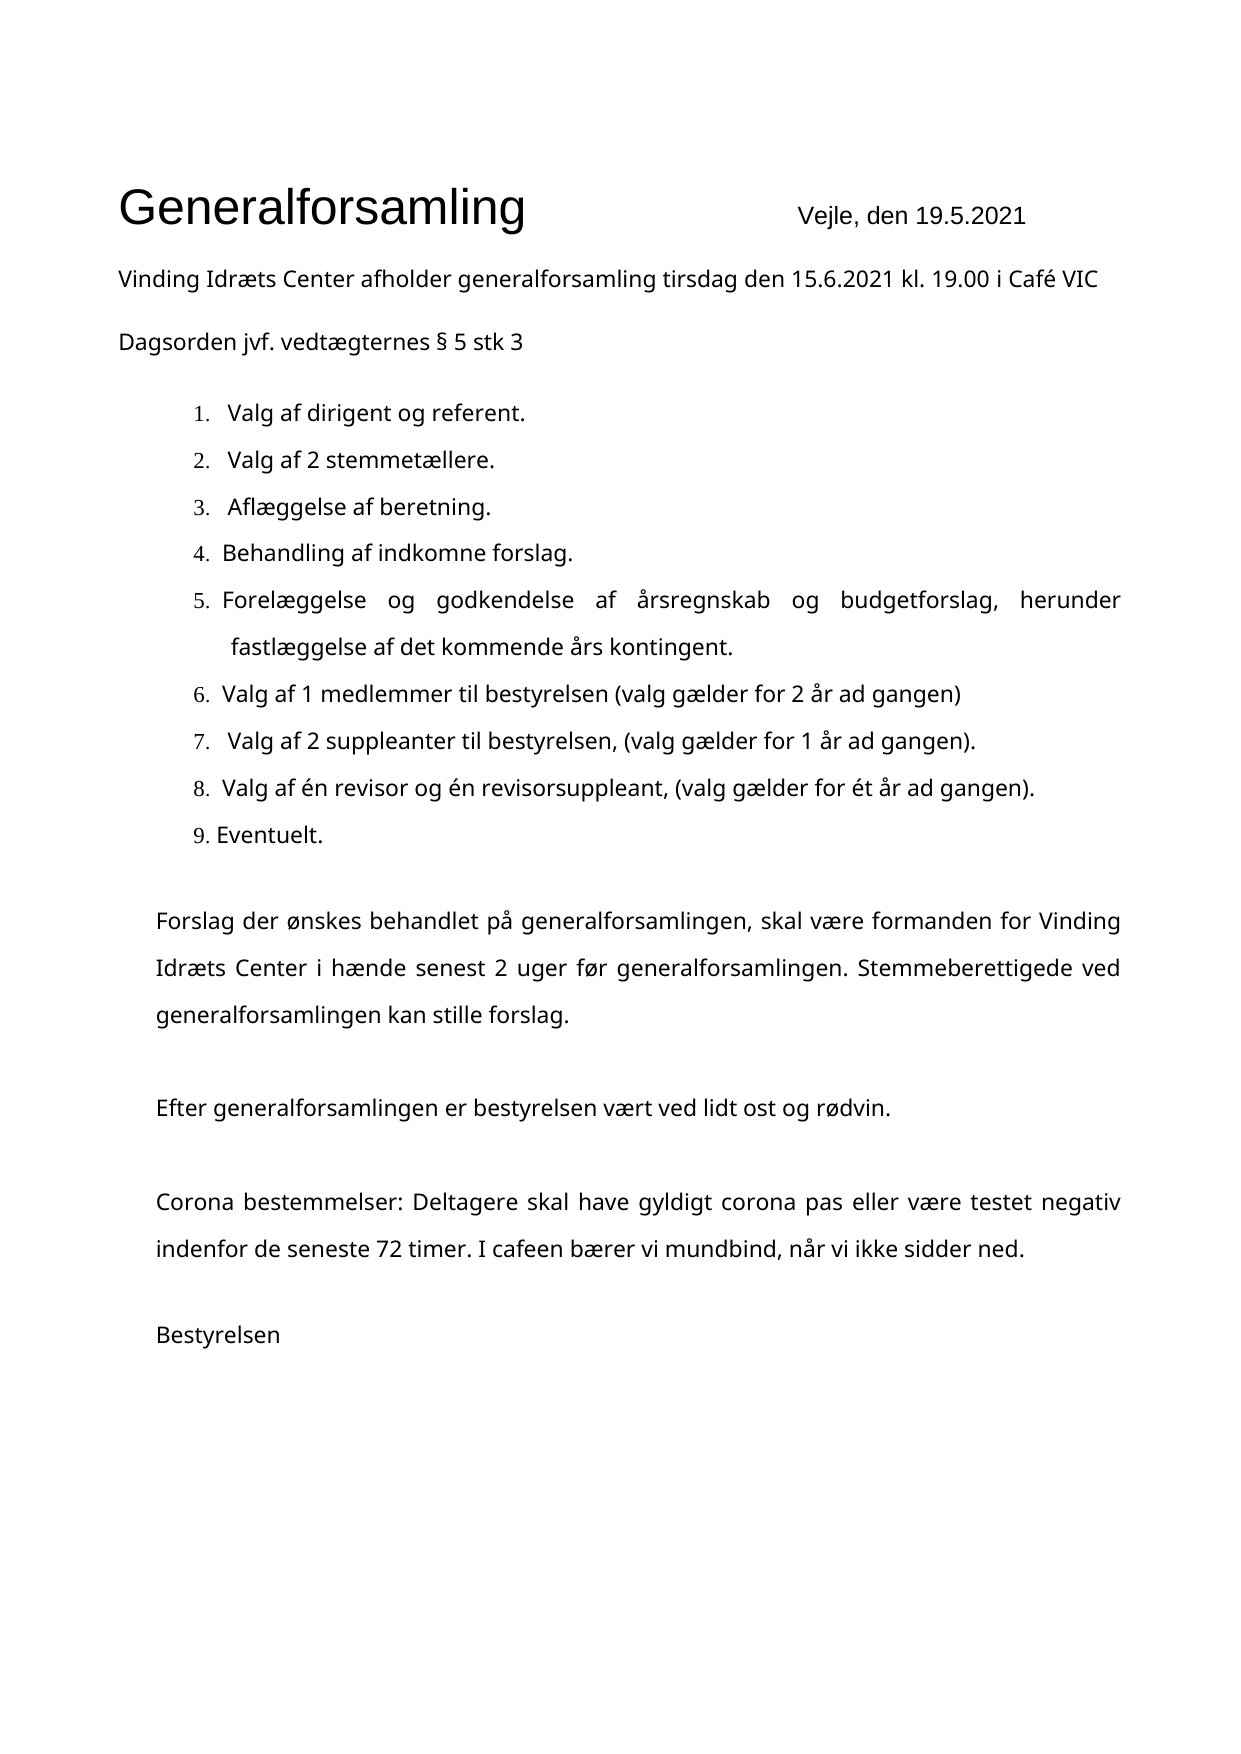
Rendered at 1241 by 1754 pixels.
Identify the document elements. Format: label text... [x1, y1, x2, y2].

text Corona bestemmelser: Deltagere skal have gyldigt corona pas eller være testet negativ indenfor de seneste 72 timer. I cafeen bærer vi mundbind, når vi ikke sidder ned. [156, 1186, 1122, 1264]
text Bestyrelsen [156, 1319, 1122, 1351]
text Valg af 1 medlemmer til bestyrelsen (valg gælder for 2 år ad gangen) [193, 678, 1122, 709]
text Dagsorden jvf. vedtægternes § 5 stk 3 [118, 326, 1122, 357]
text Forslag der ønskes behandlet på generalforsamlingen, skal være formanden for Vinding Idræts Center i hænde senest 2 uger før generalforsamlingen. Stemmeberettigede ved generalforsamlingen kan stille forslag. [156, 905, 1122, 1030]
text Forelæggelse og godkendelse af årsregnskab og budgetforslag, herunder fastlæggelse af det kommende års kontingent. [193, 584, 1122, 662]
text Efter generalforsamlingen er bestyrelsen vært ved lidt ost og rødvin. [156, 1092, 1122, 1124]
text Valg af én revisor og én revisorsuppleant, (valg gælder for ét år ad gangen). [193, 772, 1122, 803]
text Vinding Idræts Center afholder generalforsamling tirsdag den 15.6.2021 kl. 19.00 i Café VIC [118, 263, 1122, 295]
text Behandling af indkomne forslag. [193, 537, 1122, 568]
text  Valg af 2 suppleanter til bestyrelsen, (valg gælder for 1 år ad gangen). [193, 725, 1122, 756]
text  Valg af dirigent og referent. [193, 397, 1122, 428]
text  Aflæggelse af beretning. [193, 490, 1122, 522]
text  Eventuelt. [193, 818, 1122, 850]
text  Valg af 2 stemmetællere. [193, 443, 1122, 475]
text Generalforsamling Vejle, den 19.5.2021 [118, 177, 1122, 235]
